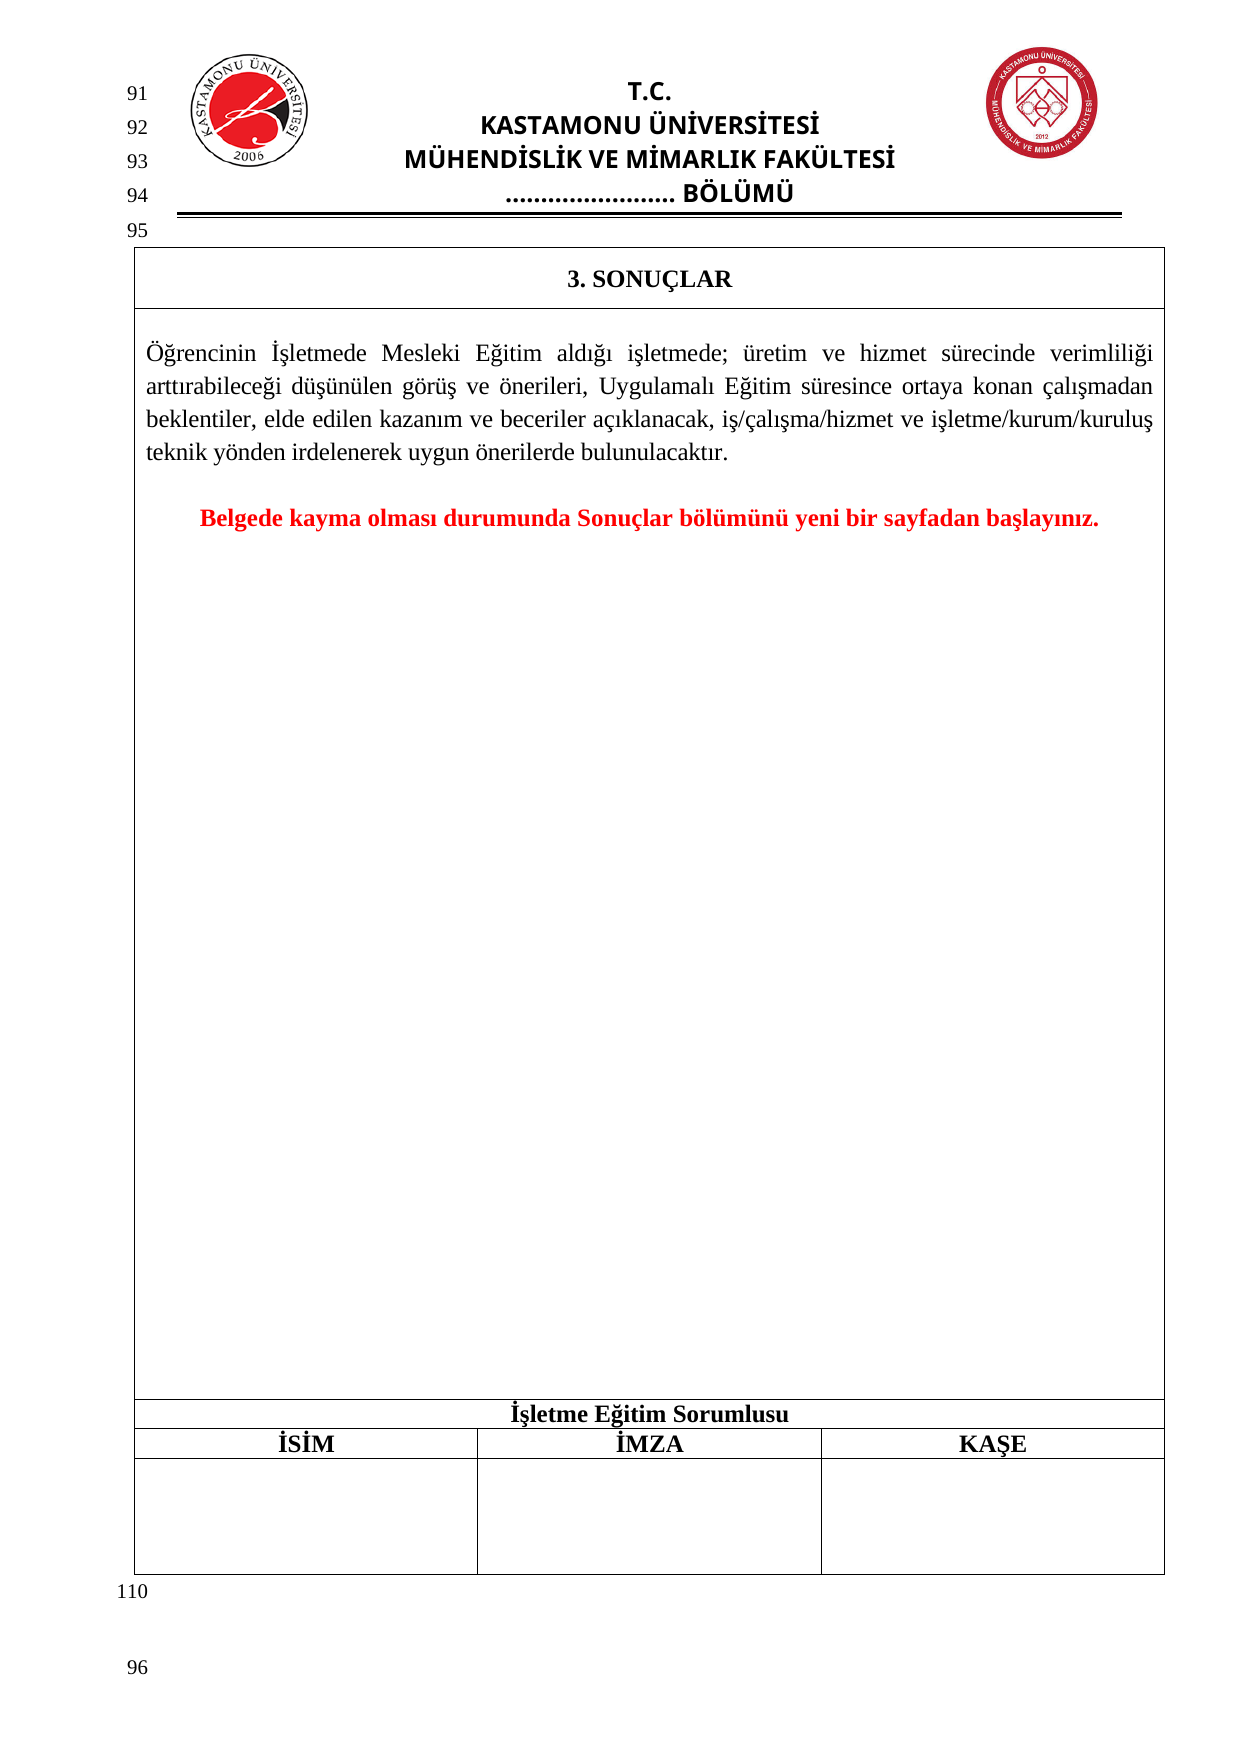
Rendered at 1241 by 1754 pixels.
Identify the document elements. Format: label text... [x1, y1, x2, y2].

table_cell Öğrencinin İşletmede Mesleki Eğitim aldığı işletmede; üretim ve hizmet sürecinde verimliliği arttırabileceği düşünülen görüş ve önerileri, Uygulamalı Eğitim süresince ortaya konan çalışmadan beklentiler, elde edilen kazanım ve beceriler açıklanacak, iş/çalışma/hizmet ve işletme/kurum/kuruluş teknik yönden irdelenerek uygun önerilerde bulunulacaktır. Belgede kayma olması durumunda Sonuçlar bölümünü yeni bir sayfadan başlayınız. [135, 309, 1164, 1398]
table_cell İMZA [478, 1429, 821, 1458]
table_cell 3. SONUÇLAR [135, 248, 1164, 308]
picture [169, 49, 312, 170]
table_cell [822, 1459, 1164, 1574]
picture [983, 45, 1099, 161]
table_cell [478, 1459, 821, 1574]
table_cell İSİM [135, 1429, 477, 1458]
table_cell KAŞE [822, 1429, 1164, 1458]
table_cell [135, 1459, 477, 1574]
table_cell İşletme Eğitim Sorumlusu [135, 1400, 1164, 1428]
